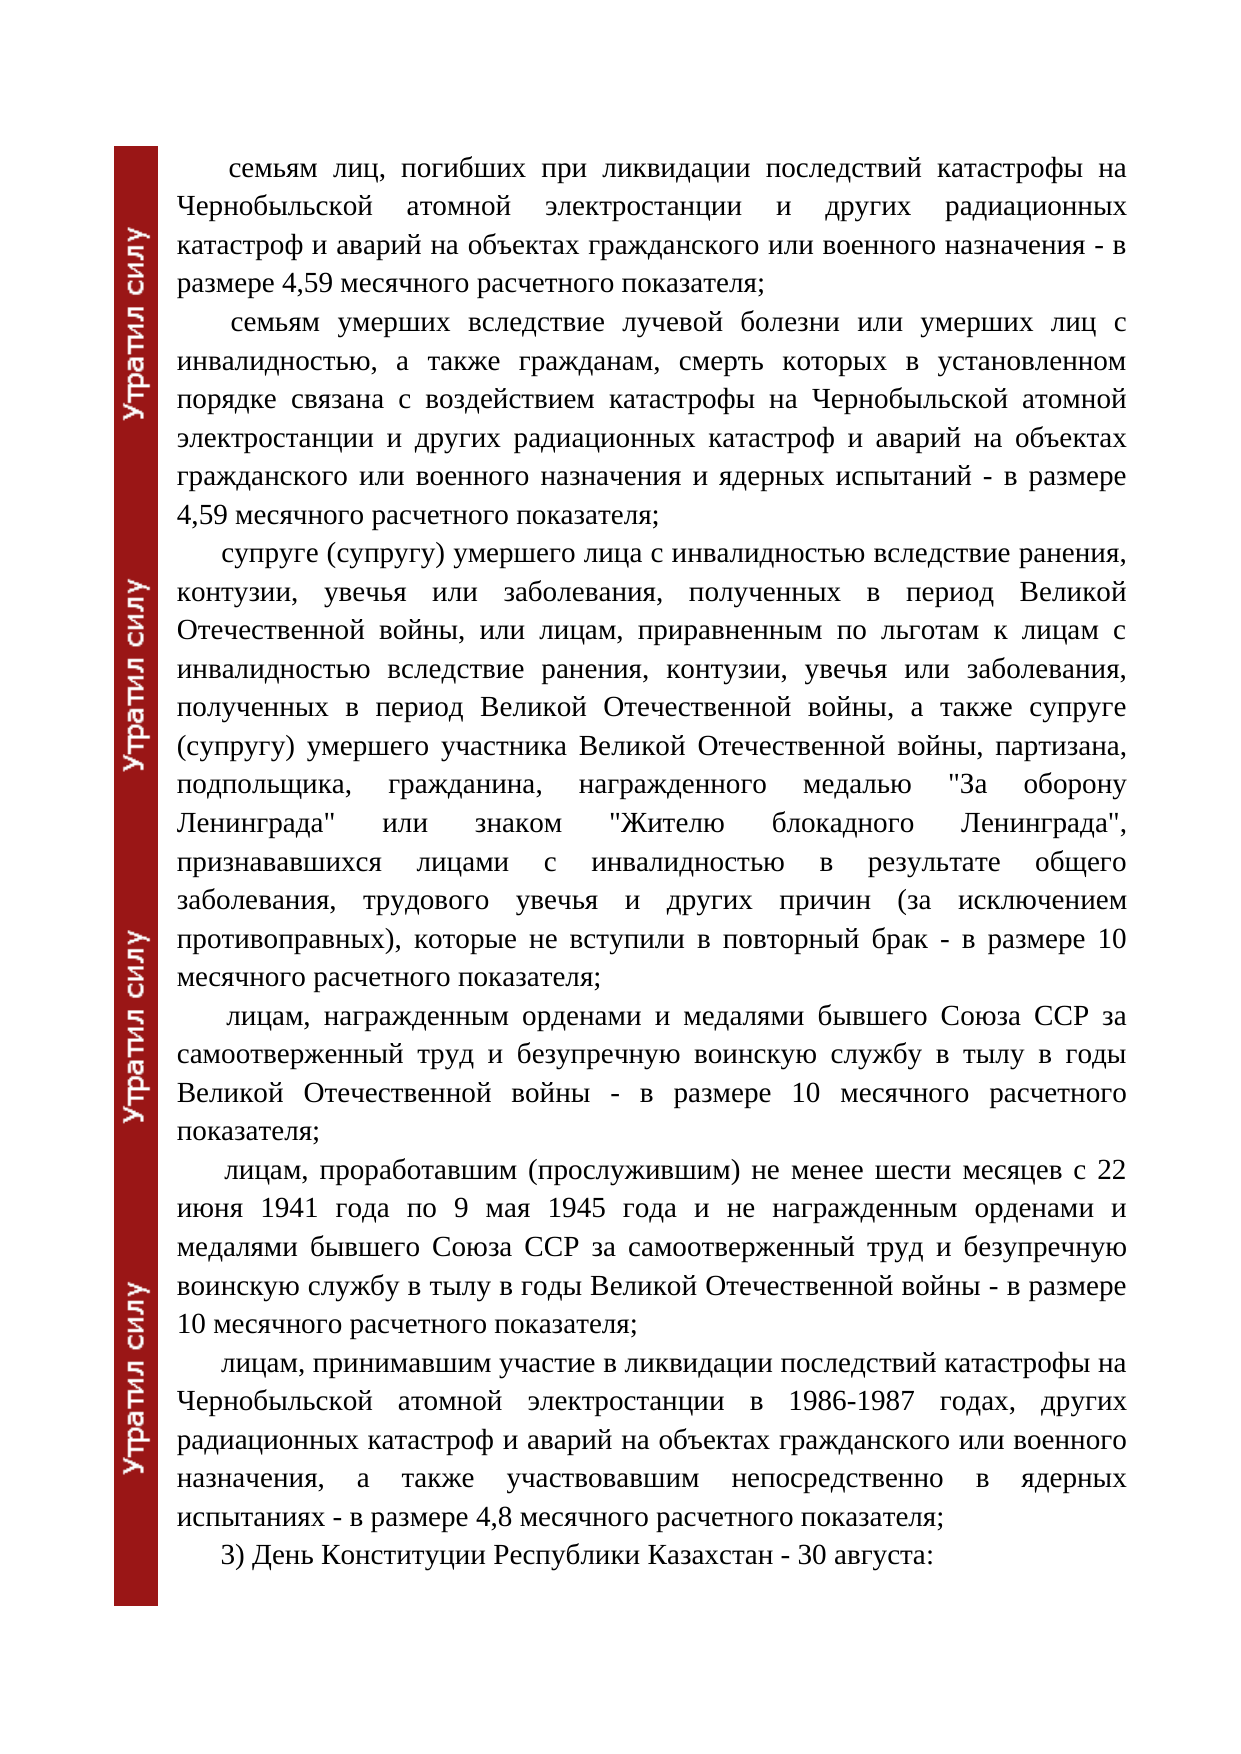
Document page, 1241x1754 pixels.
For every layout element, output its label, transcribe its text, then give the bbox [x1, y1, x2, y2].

picture [114, 1532, 158, 1537]
picture [114, 1571, 158, 1606]
text супруге (супругу) умершего лица с инвалидностью вследствие ранения, контузии, увечья или заболевания, полученных в период Великой Отечественной войны, или лицам, приравненным по льготам к лицам с инвалидностью вследствие ранения, контузии, увечья или заболевания, полученных в период Великой Отечественной войны, а также супруге (супругу) умершего участника Великой Отечественной войны, партизана, подпольщика, гражданина, награжденного медалью "За оборону Ленинграда" или знаком "Жителю блокадного Ленинграда", признававшихся лицами с инвалидностью в результате общего заболевания, трудового увечья и других причин (за исключением противоправных), которые не вступили в повторный брак - в размере 10 месячного расчетного показателя; [112, 535, 1128, 993]
picture [114, 146, 158, 150]
text лицам, награжденным орденами и медалями бывшего Союза ССР за самоотверженный труд и безупречную воинскую службу в тылу в годы Великой Отечественной войны - в размере 10 месячного расчетного показателя; [112, 998, 1128, 1147]
text семьям умерших вследствие лучевой болезни или умерших лиц с инвалидностью, а также гражданам, смерть которых в установленном порядке связана с воздействием катастрофы на Чернобыльской атомной электростанции и других радиационных катастроф и аварий на объектах гражданского или военного назначения и ядерных испытаний - в размере 4,59 месячного расчетного показателя; [112, 304, 1128, 530]
picture [114, 993, 158, 998]
text семьям лиц, погибших при ликвидации последствий катастрофы на Чернобыльской атомной электростанции и других радиационных катастроф и аварий на объектах гражданского или военного назначения - в размере 4,59 месячного расчетного показателя; [112, 150, 1128, 299]
picture [114, 1340, 158, 1345]
text 3) День Конституции Республики Казахстан - 30 августа: [112, 1537, 1128, 1571]
picture [114, 1147, 158, 1152]
picture [114, 299, 158, 304]
text лицам, проработавшим (прослужившим) не менее шести месяцев с 22 июня 1941 года по 9 мая 1945 года и не награжденным орденами и медалями бывшего Союза ССР за самоотверженный труд и безупречную воинскую службу в тылу в годы Великой Отечественной войны - в размере 10 месячного расчетного показателя; [112, 1152, 1128, 1340]
text лицам, принимавшим участие в ликвидации последствий катастрофы на Чернобыльской атомной электростанции в 1986-1987 годах, других радиационных катастроф и аварий на объектах гражданского или военного назначения, а также участвовавшим непосредственно в ядерных испытаниях - в размере 4,8 месячного расчетного показателя; [112, 1345, 1128, 1532]
picture [114, 530, 158, 535]
